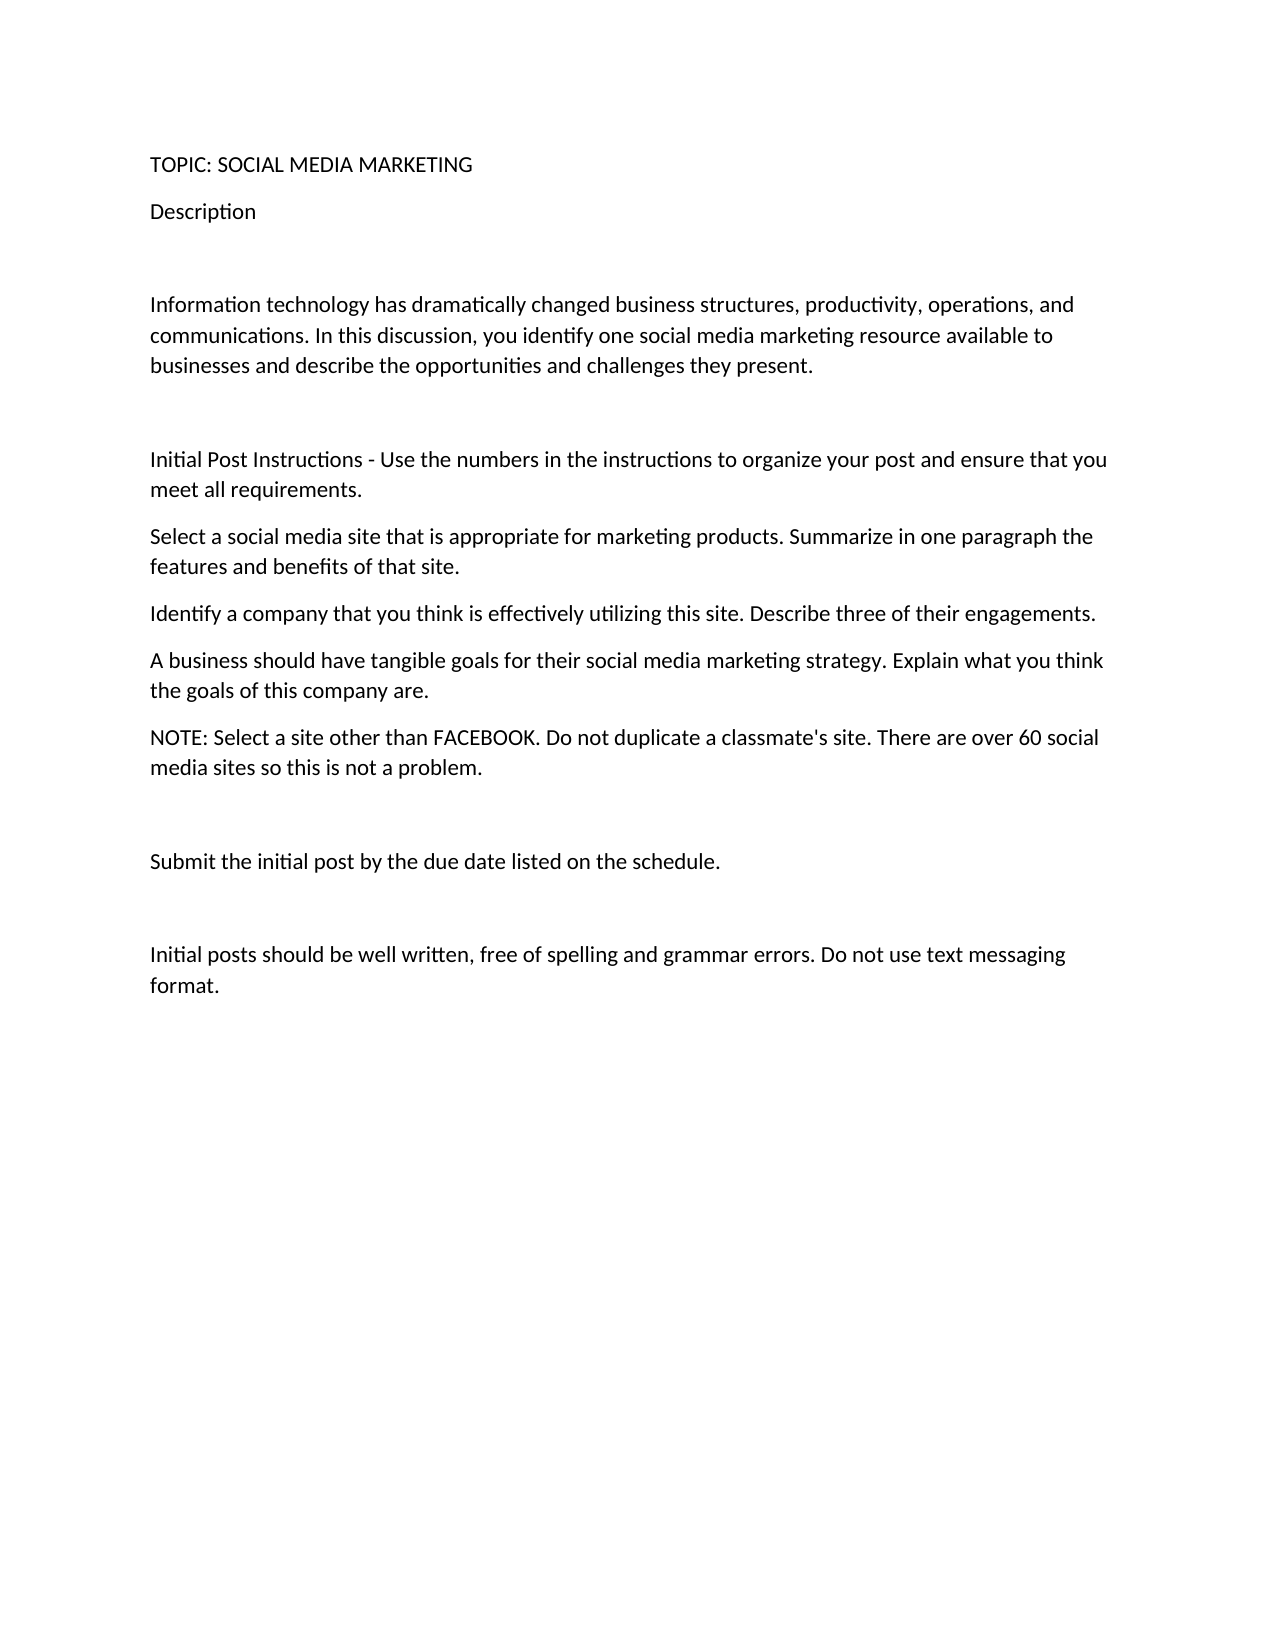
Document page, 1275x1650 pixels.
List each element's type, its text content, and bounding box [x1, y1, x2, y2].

text Identify a company that you think is effectively utilizing this site. Describe three of their engagements. [150, 599, 1125, 627]
text Initial Post Instructions - Use the numbers in the instructions to organize your post and ensure that you meet all requirements. [150, 445, 1125, 503]
text Select a social media site that is appropriate for marketing products. Summarize in one paragraph the features and benefits of that site. [150, 522, 1125, 580]
text A business should have tangible goals for their social media marketing strategy. Explain what you think the goals of this company are. [150, 646, 1125, 704]
text Information technology has dramatically changed business structures, productivity, operations, and communications. In this discussion, you identify one social media marketing resource available to businesses and describe the opportunities and challenges they present. [150, 291, 1125, 379]
text Submit the initial post by the due date listed on the schedule. [150, 847, 1125, 875]
text Initial posts should be well written, free of spelling and grammar errors. Do not use text messaging format. [150, 941, 1125, 999]
text Description [150, 197, 1125, 225]
text NOTE: Select a site other than FACEBOOK. Do not duplicate a classmate's site. There are over 60 social media sites so this is not a problem. [150, 723, 1125, 781]
text TOPIC: SOCIAL MEDIA MARKETING [150, 150, 1125, 178]
